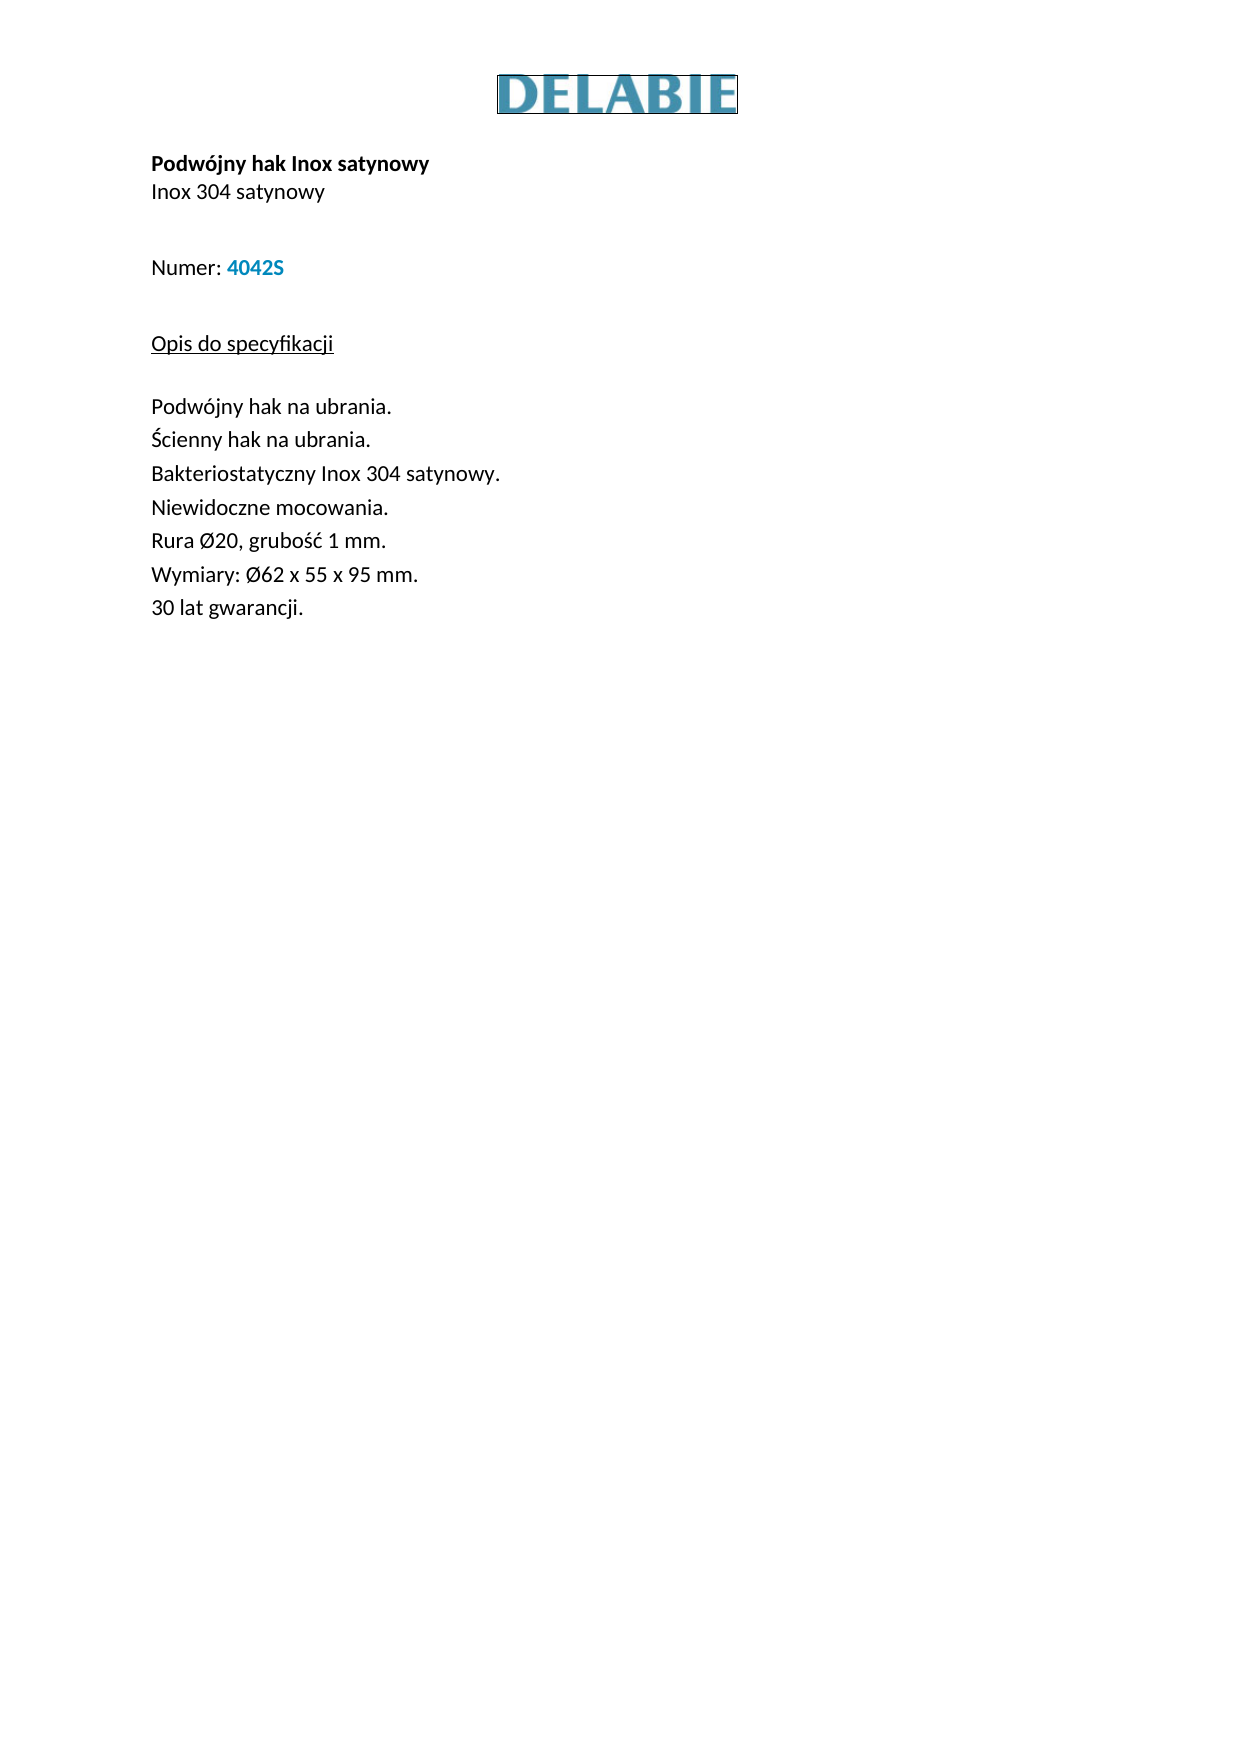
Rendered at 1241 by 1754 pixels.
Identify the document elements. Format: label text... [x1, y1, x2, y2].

text 30 lat gwarancji. [151, 593, 1084, 621]
text Wymiary: Ø62 x 55 x 95 mm. [151, 560, 1084, 588]
text Rura Ø20, grubość 1 mm. [151, 526, 1084, 554]
text Podwójny hak na ubrania. [151, 392, 1084, 420]
text Podwójny hak Inox satynowy [151, 149, 1084, 177]
picture [498, 76, 737, 113]
text Ścienny hak na ubrania. [151, 426, 1084, 453]
text Opis do specyfikacji [151, 329, 1084, 357]
text Niewidoczne mocowania. [151, 493, 1084, 521]
text Bakteriostatyczny Inox 304 satynowy. [151, 459, 1084, 487]
text Inox 304 satynowy [151, 177, 1084, 205]
text Numer: 4042S [151, 253, 1084, 281]
